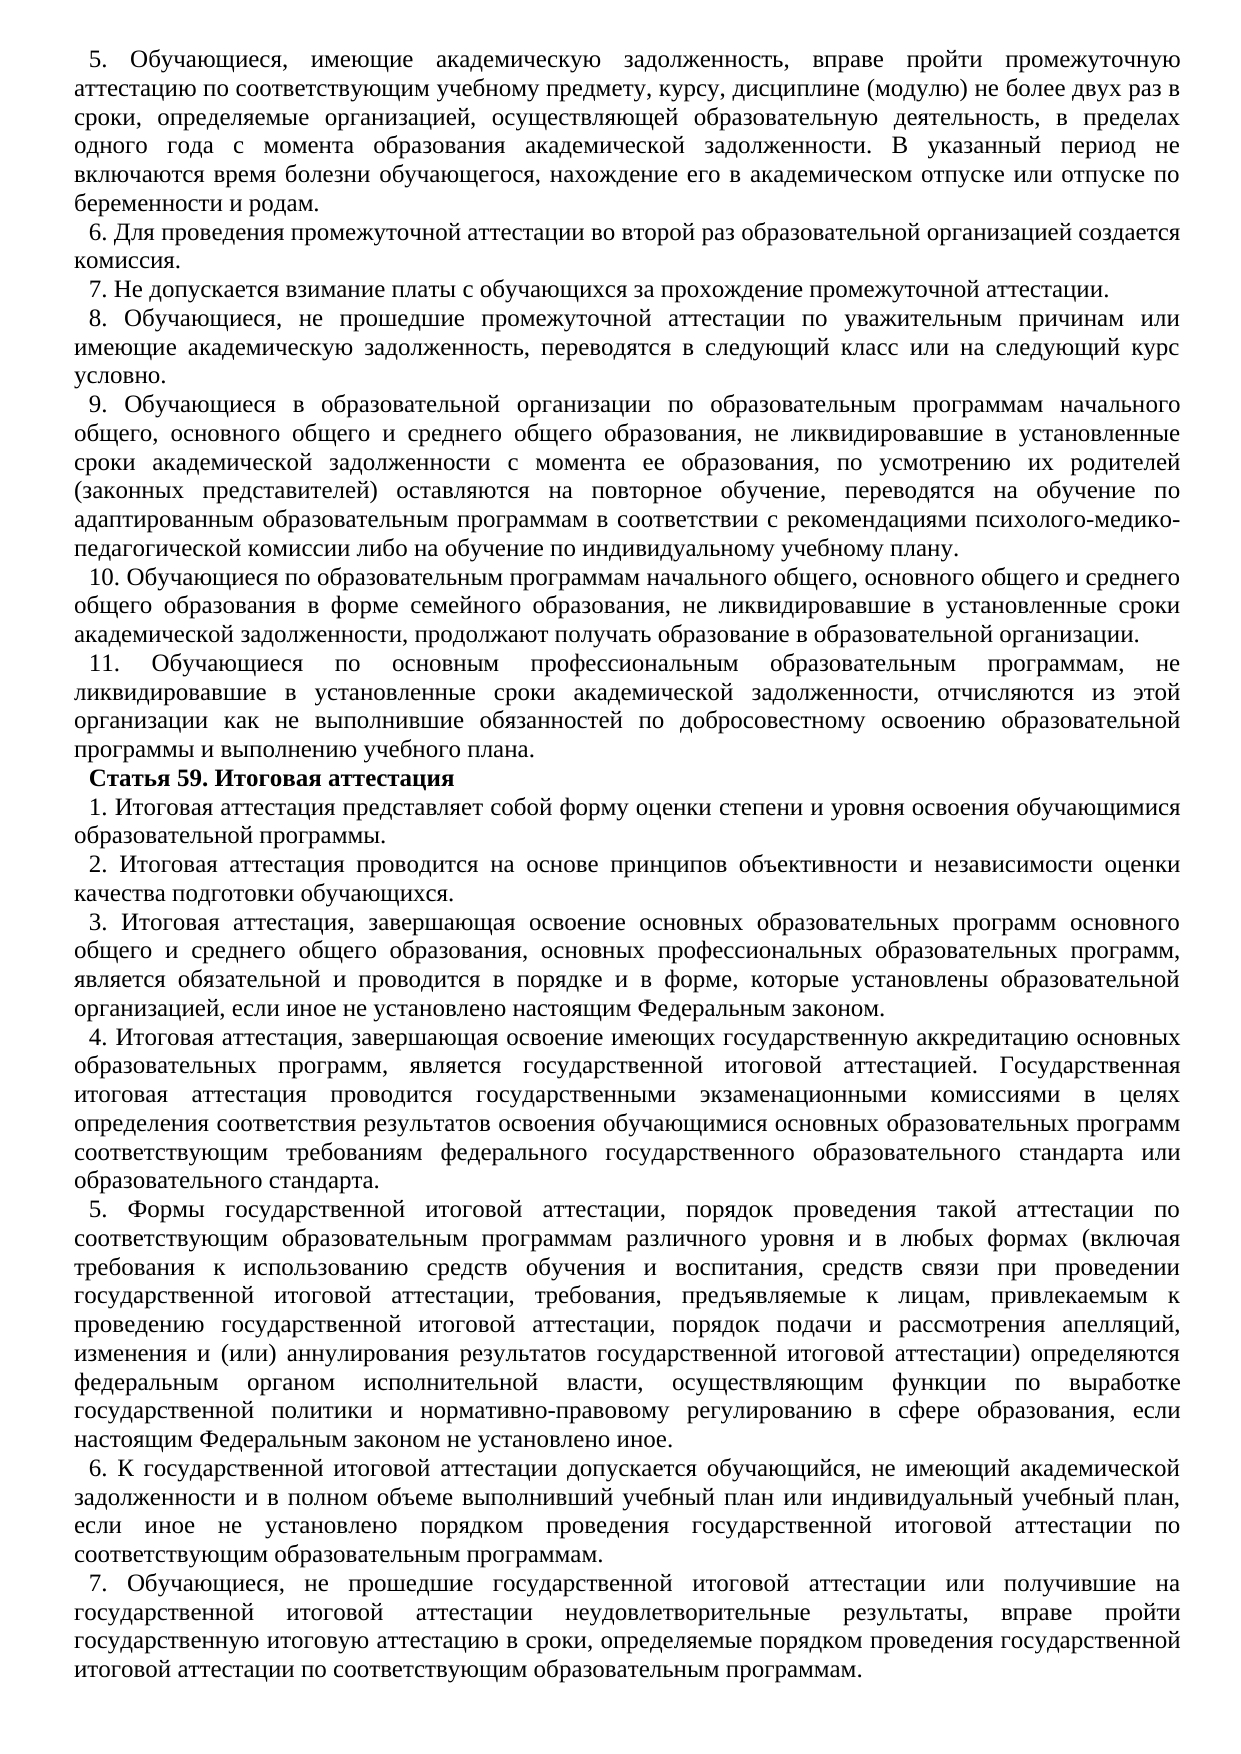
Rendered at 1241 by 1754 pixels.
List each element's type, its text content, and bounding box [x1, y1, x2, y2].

text 10. Обучающиеся по образовательным программам начального общего, основного общего и среднего общего образования в форме семейного образования, не ликвидировавшие в установленные сроки академической задолженности, продолжают получать образование в образовательной организации. [74, 562, 1181, 648]
text 6. Для проведения промежуточной аттестации во второй раз образовательной организацией создается комиссия. [74, 217, 1181, 274]
text 5. Формы государственной итоговой аттестации, порядок проведения такой аттестации по соответствующим образовательным программам различного уровня и в любых формах (включая требования к использованию средств обучения и воспитания, средств связи при проведении государственной итоговой аттестации, требования, предъявляемые к лицам, привлекаемым к проведению государственной итоговой аттестации, порядок подачи и рассмотрения апелляций, изменения и (или) аннулирования результатов государственной итоговой аттестации) определяются федеральным органом исполнительной власти, осуществляющим функции по выработке государственной политики и нормативно-правовому регулированию в сфере образования, если настоящим Федеральным законом не установлено иное. [74, 1194, 1181, 1453]
text 7. Обучающиеся, не прошедшие государственной итоговой аттестации или получившие на государственной итоговой аттестации неудовлетворительные результаты, вправе пройти государственную итоговую аттестацию в сроки, определяемые порядком проведения государственной итоговой аттестации по соответствующим образовательным программам. [74, 1568, 1181, 1683]
text 7. Не допускается взимание платы с обучающихся за прохождение промежуточной аттестации. [74, 274, 1181, 303]
text 3. Итоговая аттестация, завершающая освоение основных образовательных программ основного общего и среднего общего образования, основных профессиональных образовательных программ, является обязательной и проводится в порядке и в форме, которые установлены образовательной организацией, если иное не установлено настоящим Федеральным законом. [74, 907, 1181, 1022]
text 2. Итоговая аттестация проводится на основе принципов объективности и независимости оценки качества подготовки обучающихся. [74, 849, 1181, 907]
text 5. Обучающиеся, имеющие академическую задолженность, вправе пройти промежуточную аттестацию по соответствующим учебному предмету, курсу, дисциплине (модулю) не более двух раз в сроки, определяемые организацией, осуществляющей образовательную деятельность, в пределах одного года с момента образования академической задолженности. В указанный период не включаются время болезни обучающегося, нахождение его в академическом отпуске или отпуске по беременности и родам. [74, 44, 1181, 217]
text 6. К государственной итоговой аттестации допускается обучающийся, не имеющий академической задолженности и в полном объеме выполнивший учебный план или индивидуальный учебный план, если иное не установлено порядком проведения государственной итоговой аттестации по соответствующим образовательным программам. [74, 1453, 1181, 1568]
text 11. Обучающиеся по основным профессиональным образовательным программам, не ликвидировавшие в установленные сроки академической задолженности, отчисляются из этой организации как не выполнившие обязанностей по добросовестному освоению образовательной программы и выполнению учебного плана. [74, 648, 1181, 763]
text 4. Итоговая аттестация, завершающая освоение имеющих государственную аккредитацию основных образовательных программ, является государственной итоговой аттестацией. Государственная итоговая аттестация проводится государственными экзаменационными комиссиями в целях определения соответствия результатов освоения обучающимися основных образовательных программ соответствующим требованиям федерального государственного образовательного стандарта или образовательного стандарта. [74, 1022, 1181, 1194]
text 8. Обучающиеся, не прошедшие промежуточной аттестации по уважительным причинам или имеющие академическую задолженность, переводятся в следующий класс или на следующий курс условно. [74, 303, 1181, 389]
text 1. Итоговая аттестация представляет собой форму оценки степени и уровня освоения обучающимися образовательной программы. [74, 792, 1181, 849]
text 9. Обучающиеся в образовательной организации по образовательным программам начального общего, основного общего и среднего общего образования, не ликвидировавшие в установленные сроки академической задолженности с момента ее образования, по усмотрению их родителей (законных представителей) оставляются на повторное обучение, переводятся на обучение по адаптированным образовательным программам в соответствии с рекомендациями психолого-медико-педагогической комиссии либо на обучение по индивидуальному учебному плану. [74, 389, 1181, 562]
text Статья 59. Итоговая аттестация [74, 763, 1181, 792]
